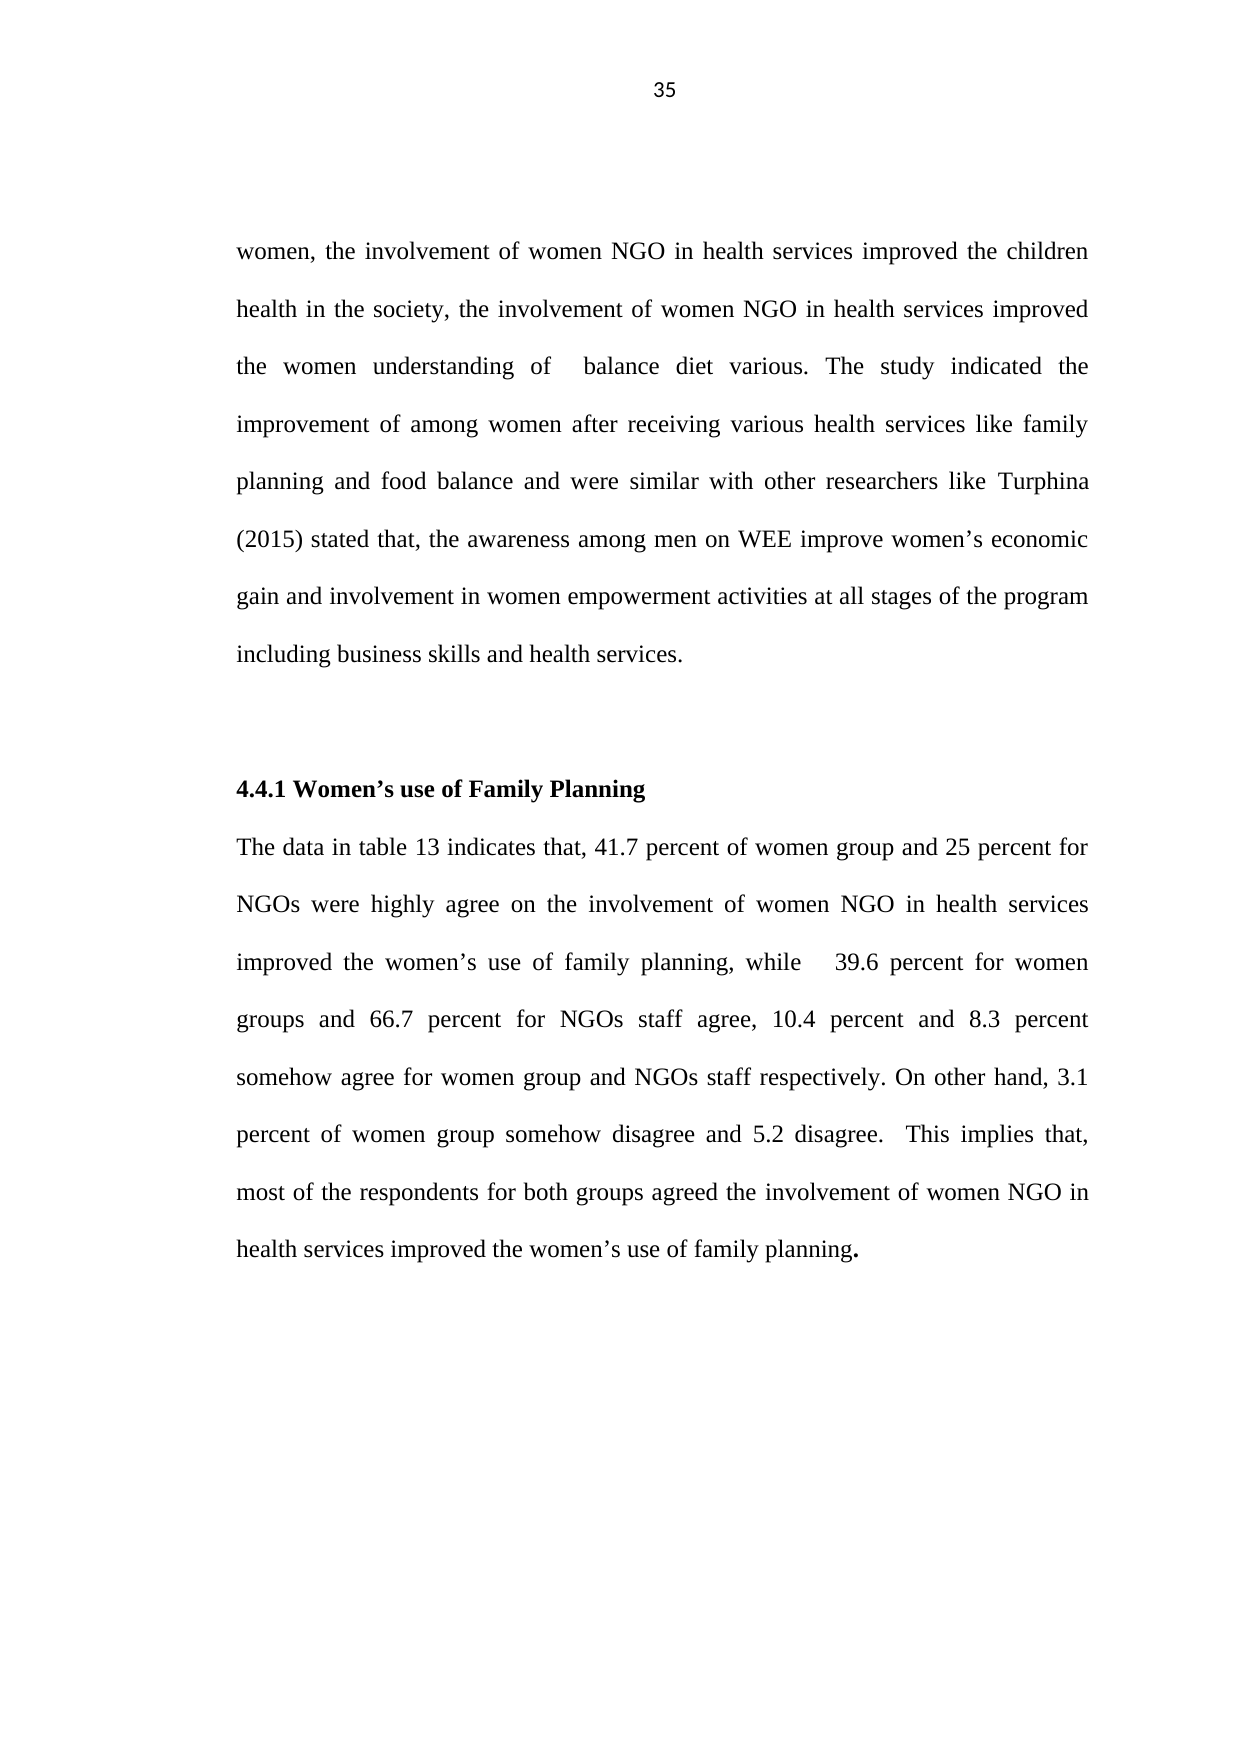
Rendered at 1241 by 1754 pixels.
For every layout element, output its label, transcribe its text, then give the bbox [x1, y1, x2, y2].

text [236, 236, 1089, 667]
subtitle 4.4.1 Women’s use of Family Planning [236, 774, 1089, 803]
text The data in table 13 indicates that, 41.7 percent of women group and 25 percent for NGOs were highly agree on the involvement of women NGO in health services improved the women’s use of family planning, while 39.6 percent for women groups and 66.7 percent for NGOs staff agree, 10.4 percent and 8.3 percent somehow agree for women group and NGOs staff respectively. On other hand, 3.1 percent of women group somehow disagree and 5.2 disagree. This implies that, most of the respondents for both groups agreed the involvement of women NGO in health services improved the women’s use of family planning. [236, 832, 1089, 1263]
